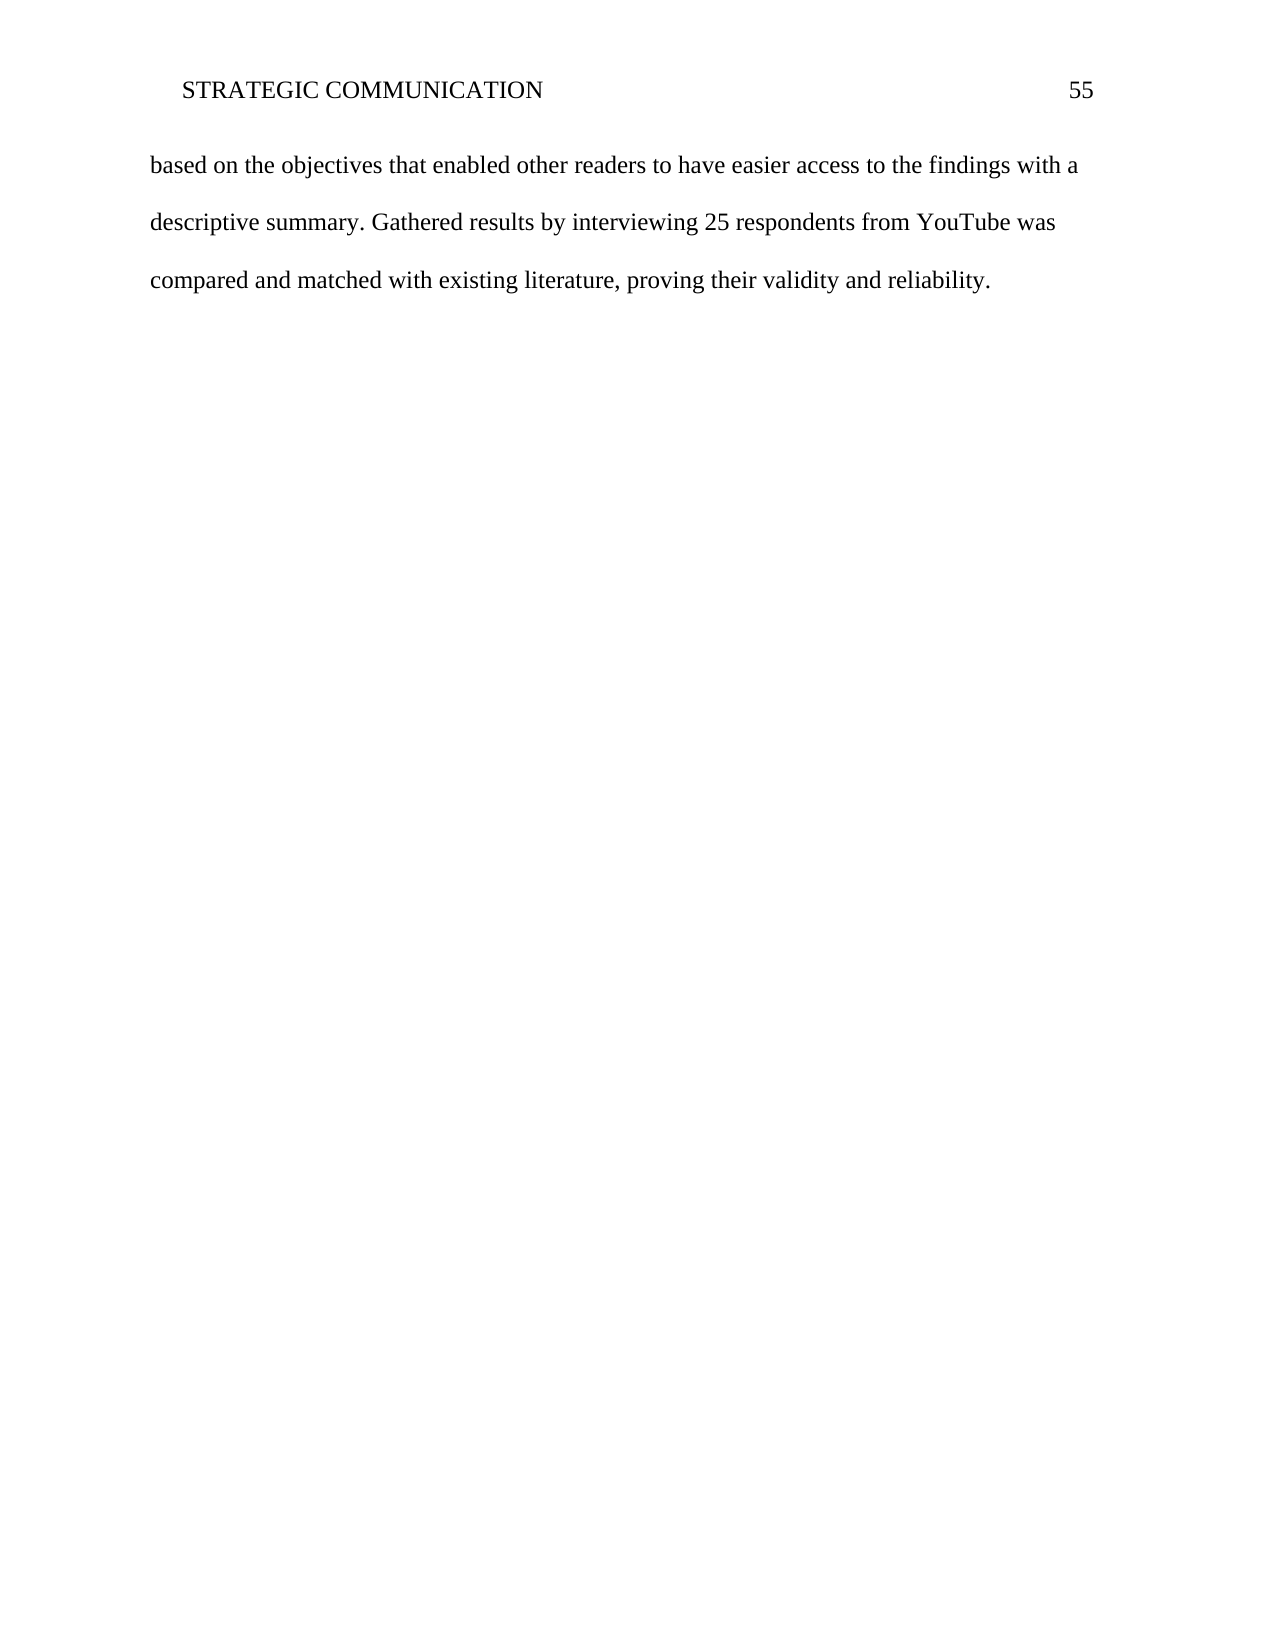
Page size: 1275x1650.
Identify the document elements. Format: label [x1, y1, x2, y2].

text [150, 150, 1125, 294]
